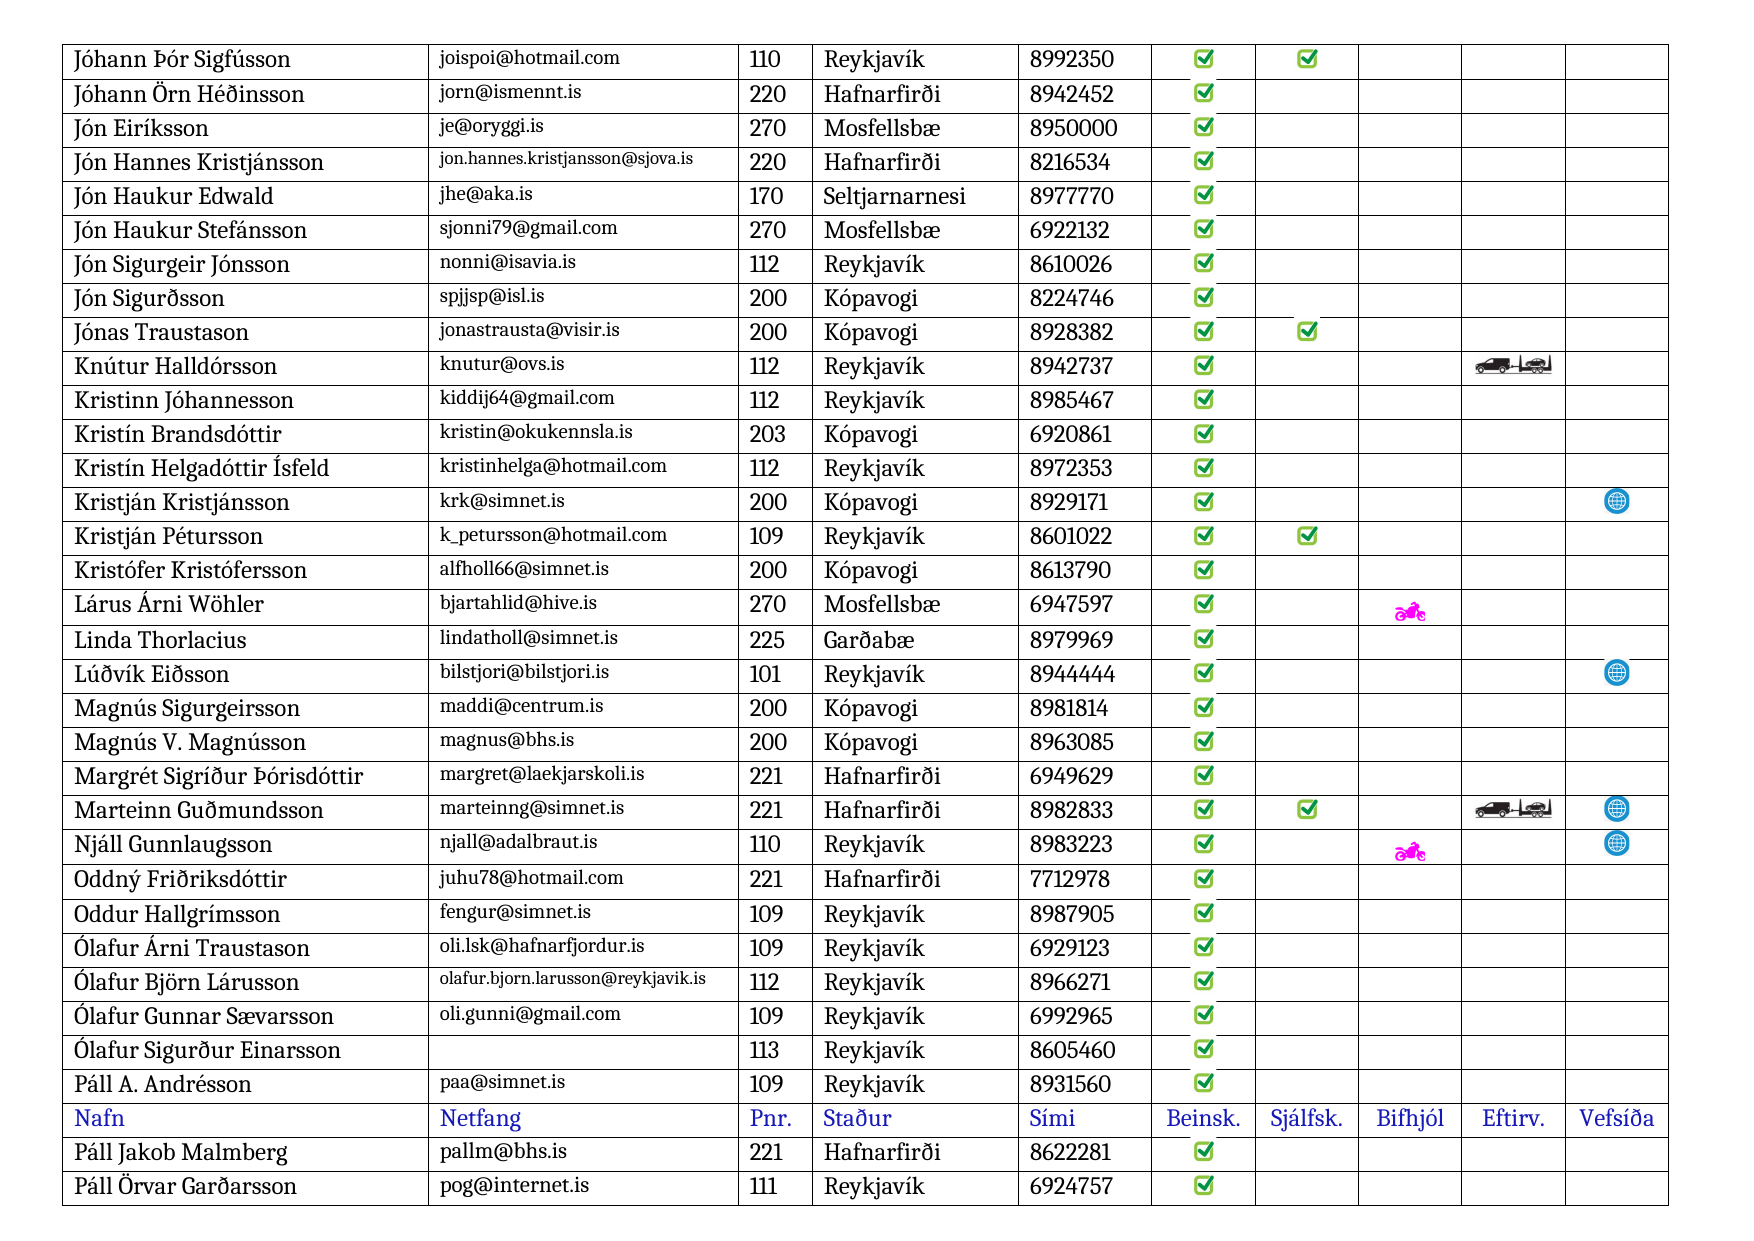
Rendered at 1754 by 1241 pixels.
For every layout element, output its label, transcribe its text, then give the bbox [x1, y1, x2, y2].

table_cell [1256, 556, 1358, 589]
table_cell [1152, 318, 1255, 351]
table_cell 8979969 [1019, 626, 1151, 659]
table_cell [1256, 934, 1358, 967]
picture [1293, 45, 1320, 72]
table_cell [1566, 80, 1668, 112]
table_cell [1462, 865, 1565, 898]
picture [1190, 625, 1217, 652]
table_cell Kristinn Jóhannesson [63, 386, 428, 419]
table_cell [1152, 1036, 1255, 1069]
picture [1190, 522, 1217, 549]
picture [1604, 796, 1630, 822]
table_cell [1152, 250, 1255, 283]
table_cell [1359, 420, 1461, 453]
table_cell [1256, 900, 1358, 932]
table_cell [1359, 454, 1461, 487]
table_cell 6929123 [1019, 934, 1151, 967]
table_cell Reykjavík [813, 1036, 1018, 1069]
table_cell knutur@ovs.is [429, 352, 738, 385]
table_cell Pnr. [739, 1104, 812, 1137]
table_cell Reykjavík [813, 250, 1018, 283]
table_cell Kópavogi [813, 694, 1018, 727]
table_cell [1566, 386, 1668, 419]
picture [1190, 1137, 1217, 1165]
table_cell [1359, 352, 1461, 385]
table_cell [1256, 454, 1358, 487]
table_cell Reykjavík [813, 1002, 1018, 1035]
picture [1190, 967, 1217, 994]
table_cell [1359, 1036, 1461, 1069]
table_cell [1566, 762, 1668, 795]
table_cell [1462, 1138, 1565, 1171]
table_cell 8942452 [1019, 80, 1151, 112]
table_cell [1462, 318, 1565, 351]
table_cell [1152, 522, 1255, 555]
table_cell [1566, 1002, 1668, 1035]
table_cell lindatholl@simnet.is [429, 626, 738, 659]
picture [1190, 454, 1217, 481]
table_cell [1566, 796, 1668, 829]
table_cell spjjsp@isl.is [429, 284, 738, 317]
table_cell [1462, 522, 1565, 555]
picture [1604, 488, 1630, 514]
table_cell [1256, 1002, 1358, 1035]
table_cell [1462, 114, 1565, 147]
picture [1190, 693, 1217, 721]
table_cell 8992350 [1019, 45, 1151, 78]
table_cell [1462, 250, 1565, 283]
table_cell [1566, 318, 1668, 351]
table_cell Páll Örvar Garðarsson [63, 1172, 428, 1205]
table_cell Reykjavík [813, 522, 1018, 555]
table_cell [1152, 1172, 1255, 1205]
table_cell kiddij64@gmail.com [429, 386, 738, 419]
table_cell 112 [739, 386, 812, 419]
table_cell Jón Sigurgeir Jónsson [63, 250, 428, 283]
table_cell [1359, 900, 1461, 932]
table_cell [1359, 968, 1461, 1001]
table_cell [1462, 728, 1565, 761]
picture [1190, 113, 1217, 140]
table_cell [1566, 1138, 1668, 1171]
table_cell [1152, 488, 1255, 521]
table_cell Lárus Árni Wöhler [63, 590, 428, 625]
table_cell 112 [739, 250, 812, 283]
picture [1293, 522, 1320, 549]
table_cell [1152, 762, 1255, 795]
table_cell [1462, 556, 1565, 589]
table_cell 8981814 [1019, 694, 1151, 727]
picture [1395, 830, 1426, 861]
table_cell 270 [739, 114, 812, 147]
picture [1190, 556, 1217, 583]
table_cell [1152, 626, 1255, 659]
table_cell [1256, 660, 1358, 693]
table_cell [1462, 934, 1565, 967]
table_cell [1152, 454, 1255, 487]
table_cell Reykjavík [813, 1172, 1018, 1205]
table_cell Kristján Kristjánsson [63, 488, 428, 521]
table_cell 220 [739, 80, 812, 112]
picture [1190, 181, 1217, 208]
table_cell Eftirv. [1462, 1104, 1565, 1137]
table_cell [1566, 1036, 1668, 1069]
picture [1190, 1001, 1217, 1028]
table_cell 8928382 [1019, 318, 1151, 351]
table_cell [1256, 114, 1358, 147]
table_cell [1462, 660, 1565, 693]
table_cell 113 [739, 1036, 812, 1069]
table_cell [1152, 728, 1255, 761]
table_cell [1566, 865, 1668, 898]
table_cell 8963085 [1019, 728, 1151, 761]
table_cell [1256, 1036, 1358, 1069]
table_cell [1152, 420, 1255, 453]
table_cell 8610026 [1019, 250, 1151, 283]
table_cell oli.gunni@gmail.com [429, 1002, 738, 1035]
table_cell Hafnarfirði [813, 762, 1018, 795]
table_cell [1566, 900, 1668, 932]
picture [1293, 317, 1320, 345]
table_cell magnus@bhs.is [429, 728, 738, 761]
table_cell [1152, 796, 1255, 829]
table_cell sjonni79@gmail.com [429, 216, 738, 249]
table_cell [1152, 114, 1255, 147]
table_cell 225 [739, 626, 812, 659]
table_cell 8966271 [1019, 968, 1151, 1001]
table_cell [1152, 968, 1255, 1001]
table_cell 200 [739, 728, 812, 761]
table_cell Vefsíða [1566, 1104, 1668, 1137]
table_cell [1152, 80, 1255, 112]
table_cell Ólafur Árni Traustason [63, 934, 428, 967]
table_cell Mosfellsbæ [813, 590, 1018, 625]
table_cell 8929171 [1019, 488, 1151, 521]
table_cell [1256, 386, 1358, 419]
table_cell 200 [739, 694, 812, 727]
table_cell [1359, 1172, 1461, 1205]
table_cell marteinng@simnet.is [429, 796, 738, 829]
picture [1190, 796, 1217, 823]
picture [1190, 79, 1217, 106]
picture [1190, 762, 1217, 789]
table_cell [1462, 45, 1565, 78]
table_cell pallm@bhs.is [429, 1138, 738, 1171]
table_cell 109 [739, 1070, 812, 1103]
table_cell [1462, 796, 1565, 829]
table_cell Reykjavík [813, 386, 1018, 419]
table_cell [1256, 865, 1358, 898]
table_cell Kópavogi [813, 728, 1018, 761]
table_cell 270 [739, 590, 812, 625]
table_cell Garðabæ [813, 626, 1018, 659]
table_cell bjartahlid@hive.is [429, 590, 738, 625]
table_cell [1152, 556, 1255, 589]
table_cell [429, 1036, 738, 1069]
table_cell [1359, 1070, 1461, 1103]
table_cell 8942737 [1019, 352, 1151, 385]
table_cell Hafnarfirði [813, 148, 1018, 181]
table_cell 6992965 [1019, 1002, 1151, 1035]
table_cell njall@adalbraut.is [429, 830, 738, 864]
table_cell 6920861 [1019, 420, 1151, 453]
table_cell [1566, 148, 1668, 181]
table_cell [1152, 45, 1255, 78]
picture [1190, 283, 1217, 311]
table_cell Kristín Brandsdóttir [63, 420, 428, 453]
table_cell Páll A. Andrésson [63, 1070, 428, 1103]
table_cell 8944444 [1019, 660, 1151, 693]
picture [1473, 352, 1554, 377]
table_cell 109 [739, 900, 812, 932]
table_cell [1256, 1070, 1358, 1103]
table_cell Sími [1019, 1104, 1151, 1137]
table_cell Kópavogi [813, 420, 1018, 453]
table_cell [1359, 626, 1461, 659]
table_cell [1566, 830, 1668, 864]
table_cell 8982833 [1019, 796, 1151, 829]
table_cell 8931560 [1019, 1070, 1151, 1103]
picture [1190, 1069, 1217, 1096]
table_cell 6947597 [1019, 590, 1151, 625]
table_cell [1359, 522, 1461, 555]
table_cell Reykjavík [813, 1070, 1018, 1103]
table_cell [1566, 590, 1668, 625]
table_cell [1359, 1002, 1461, 1035]
table_cell [1359, 80, 1461, 112]
table_cell Kristófer Kristófersson [63, 556, 428, 589]
table_cell [1359, 488, 1461, 521]
table_cell jhe@aka.is [429, 182, 738, 215]
table_cell [1256, 250, 1358, 283]
table_cell Kópavogi [813, 556, 1018, 589]
table_cell [1152, 1070, 1255, 1103]
table_cell Beinsk. [1152, 1104, 1255, 1137]
table_cell [1462, 1002, 1565, 1035]
table_cell [1566, 45, 1668, 78]
table_cell [1359, 694, 1461, 727]
table_cell Reykjavík [813, 900, 1018, 932]
table_cell [1256, 590, 1358, 625]
table_cell [1359, 318, 1461, 351]
table_cell Jón Eiríksson [63, 114, 428, 147]
table_cell maddi@centrum.is [429, 694, 738, 727]
table_cell 220 [739, 148, 812, 181]
table_cell 8622281 [1019, 1138, 1151, 1171]
table_cell [1359, 762, 1461, 795]
table_cell Kristín Helgadóttir Ísfeld [63, 454, 428, 487]
table_cell [1566, 1172, 1668, 1205]
table_cell [1256, 216, 1358, 249]
table_cell Reykjavík [813, 352, 1018, 385]
table_cell Jóhann Örn Héðinsson [63, 80, 428, 112]
table_cell Kristján Pétursson [63, 522, 428, 555]
table_cell [1462, 1070, 1565, 1103]
table_cell jorn@ismennt.is [429, 80, 738, 112]
picture [1190, 386, 1217, 413]
table_cell [1566, 488, 1668, 521]
table_cell [1359, 284, 1461, 317]
table_cell Reykjavík [813, 660, 1018, 693]
table_cell [1152, 694, 1255, 727]
picture [1604, 659, 1630, 686]
table_cell Ólafur Gunnar Sævarsson [63, 1002, 428, 1035]
picture [1190, 249, 1217, 276]
table_cell Reykjavík [813, 45, 1018, 78]
table_cell [1256, 522, 1358, 555]
picture [1604, 830, 1630, 856]
table_cell 200 [739, 556, 812, 589]
table_cell [1359, 934, 1461, 967]
picture [1190, 830, 1217, 857]
picture [1190, 147, 1217, 174]
table_cell [1462, 454, 1565, 487]
table_cell [1462, 80, 1565, 112]
table_cell 8601022 [1019, 522, 1151, 555]
table_cell [1462, 216, 1565, 249]
table_cell 110 [739, 830, 812, 864]
table_cell Reykjavík [813, 968, 1018, 1001]
table_cell [1566, 250, 1668, 283]
table_cell [1462, 694, 1565, 727]
table_cell 109 [739, 1002, 812, 1035]
table_cell 8613790 [1019, 556, 1151, 589]
table_cell 8216534 [1019, 148, 1151, 181]
table_cell [1462, 352, 1565, 385]
table_cell [1359, 556, 1461, 589]
table_cell Nafn [63, 1104, 428, 1137]
table_cell Linda Thorlacius [63, 626, 428, 659]
table_cell [1256, 728, 1358, 761]
table_cell [1152, 386, 1255, 419]
picture [1190, 45, 1217, 72]
table_cell Magnús Sigurgeirsson [63, 694, 428, 727]
table_cell oli.lsk@hafnarfjordur.is [429, 934, 738, 967]
table_cell [1256, 80, 1358, 112]
picture [1190, 865, 1217, 892]
table_cell 6924757 [1019, 1172, 1151, 1205]
picture [1190, 727, 1217, 755]
table_cell Knútur Halldórsson [63, 352, 428, 385]
table_cell [1359, 728, 1461, 761]
picture [1190, 1172, 1217, 1199]
picture [1190, 590, 1217, 617]
table_cell Kópavogi [813, 284, 1018, 317]
table_cell [1566, 284, 1668, 317]
table_cell [1462, 420, 1565, 453]
table_cell 221 [739, 762, 812, 795]
table_cell [1359, 590, 1461, 625]
table_cell jon.hannes.kristjansson@sjova.is [429, 148, 738, 181]
table_cell Ólafur Björn Lárusson [63, 968, 428, 1001]
table_cell [1256, 626, 1358, 659]
table_cell pog@internet.is [429, 1172, 738, 1205]
table_cell [1566, 556, 1668, 589]
table_cell Jón Haukur Edwald [63, 182, 428, 215]
table_cell [1566, 216, 1668, 249]
table_cell joispoi@hotmail.com [429, 45, 738, 78]
table_cell [1152, 900, 1255, 932]
table_cell bilstjori@bilstjori.is [429, 660, 738, 693]
table_cell [1256, 352, 1358, 385]
picture [1190, 899, 1217, 926]
table_cell 7712978 [1019, 865, 1151, 898]
table_cell [1152, 352, 1255, 385]
table_cell Páll Jakob Malmberg [63, 1138, 428, 1171]
table_cell 221 [739, 865, 812, 898]
table_cell [1359, 796, 1461, 829]
table_cell Margrét Sigríður Þórisdóttir [63, 762, 428, 795]
picture [1190, 215, 1217, 242]
table_cell Jón Sigurðsson [63, 284, 428, 317]
table_cell alfholl66@simnet.is [429, 556, 738, 589]
table_cell [1462, 182, 1565, 215]
table_cell 101 [739, 660, 812, 693]
table_cell [1256, 284, 1358, 317]
table_cell [1256, 762, 1358, 795]
table_cell 112 [739, 968, 812, 1001]
table_cell Reykjavík [813, 454, 1018, 487]
table_cell Seltjarnarnesi [813, 182, 1018, 215]
table_cell Hafnarfirði [813, 80, 1018, 112]
table_cell Oddur Hallgrímsson [63, 900, 428, 932]
table_cell 170 [739, 182, 812, 215]
table_cell [1152, 934, 1255, 967]
table_cell kristinhelga@hotmail.com [429, 454, 738, 487]
table_cell [1566, 1070, 1668, 1103]
table_cell [1566, 626, 1668, 659]
table_cell je@oryggi.is [429, 114, 738, 147]
table_cell [1462, 386, 1565, 419]
table_cell 8983223 [1019, 830, 1151, 864]
table_cell 200 [739, 284, 812, 317]
table_cell 8605460 [1019, 1036, 1151, 1069]
table_cell Mosfellsbæ [813, 114, 1018, 147]
table_cell Jón Haukur Stefánsson [63, 216, 428, 249]
table_cell 200 [739, 318, 812, 351]
table_cell [1152, 830, 1255, 864]
table_cell [1462, 284, 1565, 317]
table_cell [1566, 352, 1668, 385]
table_cell [1152, 1138, 1255, 1171]
table_cell [1462, 1172, 1565, 1205]
picture [1473, 796, 1554, 821]
picture [1190, 933, 1217, 960]
table_cell [1462, 762, 1565, 795]
table_cell [1152, 182, 1255, 215]
table_cell Hafnarfirði [813, 1138, 1018, 1171]
table_cell 8987905 [1019, 900, 1151, 932]
table_cell [1256, 694, 1358, 727]
picture [1190, 659, 1217, 686]
table_cell [1256, 318, 1358, 351]
table_cell Lúðvík Eiðsson [63, 660, 428, 693]
table_cell jonastrausta@visir.is [429, 318, 738, 351]
table_cell [1462, 590, 1565, 625]
table_cell 110 [739, 45, 812, 78]
table_cell [1359, 386, 1461, 419]
table_cell [1152, 148, 1255, 181]
table_cell 111 [739, 1172, 812, 1205]
table_cell [1359, 45, 1461, 78]
table_cell [1256, 968, 1358, 1001]
table_cell [1359, 216, 1461, 249]
table_cell [1566, 694, 1668, 727]
table_cell 8977770 [1019, 182, 1151, 215]
table_cell 221 [739, 1138, 812, 1171]
table_cell [1256, 830, 1358, 864]
picture [1190, 488, 1217, 515]
table_cell 112 [739, 352, 812, 385]
table_cell [1256, 1138, 1358, 1171]
table_cell [1566, 420, 1668, 453]
table_cell [1256, 182, 1358, 215]
table_cell 8972353 [1019, 454, 1151, 487]
table_cell [1566, 660, 1668, 693]
table_cell [1256, 45, 1358, 78]
table_cell Ólafur Sigurður Einarsson [63, 1036, 428, 1069]
table_cell 6949629 [1019, 762, 1151, 795]
table_cell 6922132 [1019, 216, 1151, 249]
table_cell [1256, 796, 1358, 829]
table_cell [1152, 660, 1255, 693]
table_cell Oddný Friðriksdóttir [63, 865, 428, 898]
table_cell [1359, 660, 1461, 693]
table_cell olafur.bjorn.larusson@reykjavik.is [429, 968, 738, 1001]
table_cell Jónas Traustason [63, 318, 428, 351]
table_cell Hafnarfirði [813, 865, 1018, 898]
table_cell Staður [813, 1104, 1018, 1137]
table_cell [1566, 114, 1668, 147]
picture [1190, 1035, 1217, 1062]
table_cell 8950000 [1019, 114, 1151, 147]
table_cell Sjálfsk. [1256, 1104, 1358, 1137]
table_cell Kópavogi [813, 318, 1018, 351]
table_cell Marteinn Guðmundsson [63, 796, 428, 829]
table_cell [1256, 148, 1358, 181]
table_cell nonni@isavia.is [429, 250, 738, 283]
table_cell [1256, 420, 1358, 453]
table_cell 112 [739, 454, 812, 487]
table_cell [1359, 148, 1461, 181]
table_cell k_petursson@hotmail.com [429, 522, 738, 555]
table_cell [1566, 182, 1668, 215]
table_cell [1359, 182, 1461, 215]
picture [1190, 317, 1217, 345]
table_cell [1359, 865, 1461, 898]
table_cell [1462, 968, 1565, 1001]
table_cell [1359, 830, 1461, 864]
picture [1395, 590, 1426, 621]
table_cell [1462, 626, 1565, 659]
table_cell [1462, 900, 1565, 932]
table_cell [1566, 522, 1668, 555]
table_cell [1359, 250, 1461, 283]
table_cell [1359, 1138, 1461, 1171]
table_cell 109 [739, 522, 812, 555]
table_cell Jóhann Þór Sigfússon [63, 45, 428, 78]
table_cell Magnús V. Magnússon [63, 728, 428, 761]
picture [1293, 796, 1320, 823]
table_cell [1566, 454, 1668, 487]
table_cell 221 [739, 796, 812, 829]
table_cell fengur@simnet.is [429, 900, 738, 932]
table_cell [1256, 1172, 1358, 1205]
table_cell 8224746 [1019, 284, 1151, 317]
table_cell margret@laekjarskoli.is [429, 762, 738, 795]
table_cell 200 [739, 488, 812, 521]
table_cell [1462, 1036, 1565, 1069]
table_cell Hafnarfirði [813, 796, 1018, 829]
table_cell Mosfellsbæ [813, 216, 1018, 249]
picture [1190, 352, 1217, 379]
table_cell Njáll Gunnlaugsson [63, 830, 428, 864]
table_cell Netfang [429, 1104, 738, 1137]
table_cell Kópavogi [813, 488, 1018, 521]
table_cell [1152, 1002, 1255, 1035]
table_cell [1152, 590, 1255, 625]
table_cell kristin@okukennsla.is [429, 420, 738, 453]
table_cell 109 [739, 934, 812, 967]
table_cell Bifhjól [1359, 1104, 1461, 1137]
table_cell 270 [739, 216, 812, 249]
table_cell paa@simnet.is [429, 1070, 738, 1103]
table_cell juhu78@hotmail.com [429, 865, 738, 898]
table_cell Reykjavík [813, 934, 1018, 967]
table_cell [1566, 968, 1668, 1001]
table_cell 203 [739, 420, 812, 453]
table_cell [1152, 284, 1255, 317]
table_cell 8985467 [1019, 386, 1151, 419]
table_cell [1566, 728, 1668, 761]
table_cell [1152, 216, 1255, 249]
table_cell krk@simnet.is [429, 488, 738, 521]
table_cell [1152, 865, 1255, 898]
table_cell Reykjavík [813, 830, 1018, 864]
table_cell [1462, 488, 1565, 521]
table_cell [1256, 488, 1358, 521]
picture [1190, 420, 1217, 447]
table_cell [1359, 114, 1461, 147]
table_cell [1462, 148, 1565, 181]
table_cell [1462, 830, 1565, 864]
table_cell Jón Hannes Kristjánsson [63, 148, 428, 181]
table_cell [1566, 934, 1668, 967]
